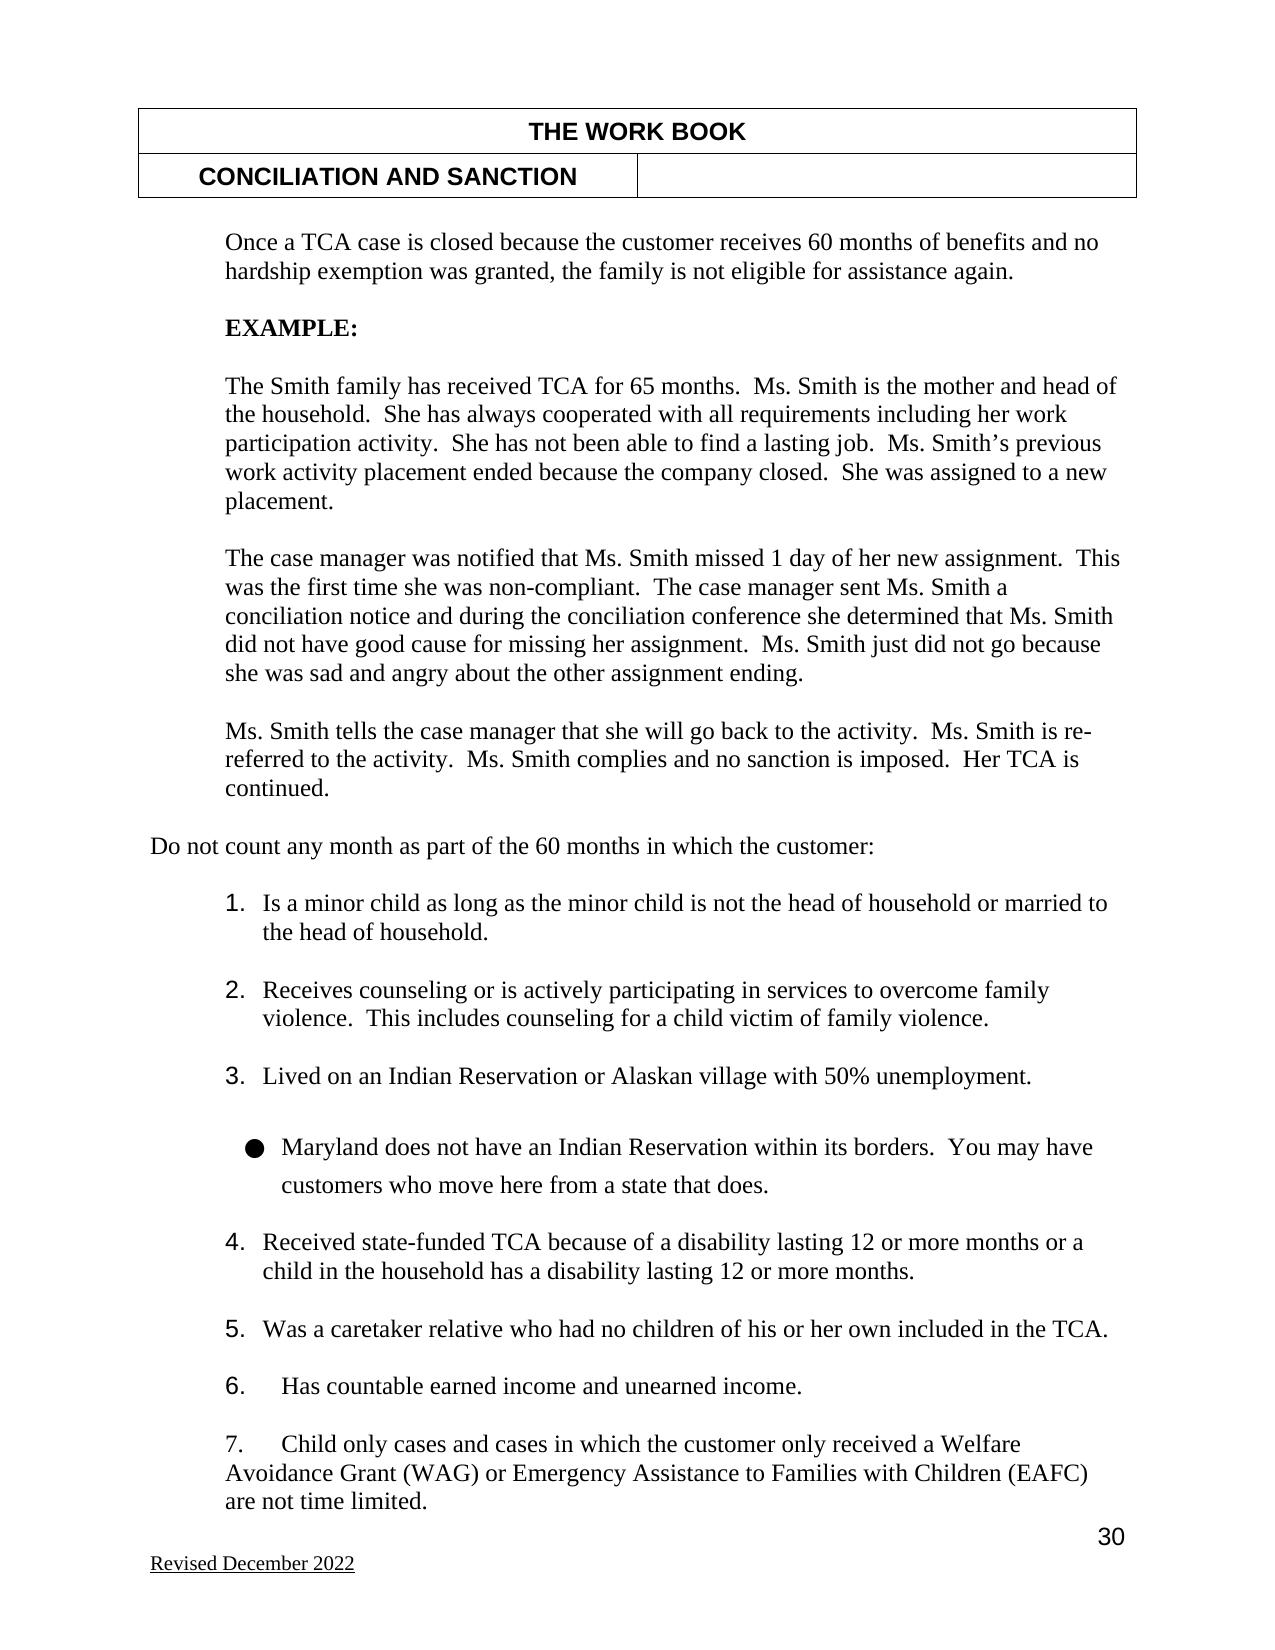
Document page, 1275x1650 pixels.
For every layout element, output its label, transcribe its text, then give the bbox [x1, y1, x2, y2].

text Do not count any month as part of the 60 months in which the customer: [150, 831, 1125, 859]
list Maryland does not have an Indian Reservation within its borders. You may have customers who move here from a state that does. [244, 1119, 1125, 1199]
list Lived on an Indian Reservation or Alaskan village with 50% unemployment. [225, 1061, 1125, 1090]
text 7. Child only cases and cases in which the customer only received a Welfare Avoidance Grant (WAG) or Emergency Assistance to Families with Children (EAFC) are not time limited. [225, 1429, 1125, 1515]
text The Smith family has received TCA for 65 months. Ms. Smith is the mother and head of the household. She has always cooperated with all requirements including her work participation activity. She has not been able to find a lasting job. Ms. Smith’s previous work activity placement ended because the company closed. She was assigned to a new placement. [225, 371, 1125, 514]
list Was a caretaker relative who had no children of his or her own included in the TCA. [225, 1314, 1125, 1343]
text EXAMPLE: [225, 313, 1125, 342]
list Has countable earned income and unearned income. [225, 1371, 1125, 1400]
list Receives counseling or is actively participating in services to overcome family violence. This includes counseling for a child victim of family violence. [225, 975, 1125, 1032]
text Ms. Smith tells the case manager that she will go back to the activity. Ms. Smith is re-referred to the activity. Ms. Smith complies and no sanction is imposed. Her TCA is continued. [225, 716, 1125, 802]
text Once a TCA case is closed because the customer receives 60 months of benefits and no hardship exemption was granted, the family is not eligible for assistance again. [225, 227, 1125, 284]
text The case manager was notified that Ms. Smith missed 1 day of her new assignment. This was the first time she was non-compliant. The case manager sent Ms. Smith a conciliation notice and during the conciliation conference she determined that Ms. Smith did not have good cause for missing her assignment. Ms. Smith just did not go because she was sad and angry about the other assignment ending. [225, 543, 1125, 687]
list Is a minor child as long as the minor child is not the head of household or married to the head of household. [225, 888, 1125, 946]
list Received state-funded TCA because of a disability lasting 12 or more months or a child in the household has a disability lasting 12 or more months. [225, 1227, 1125, 1285]
